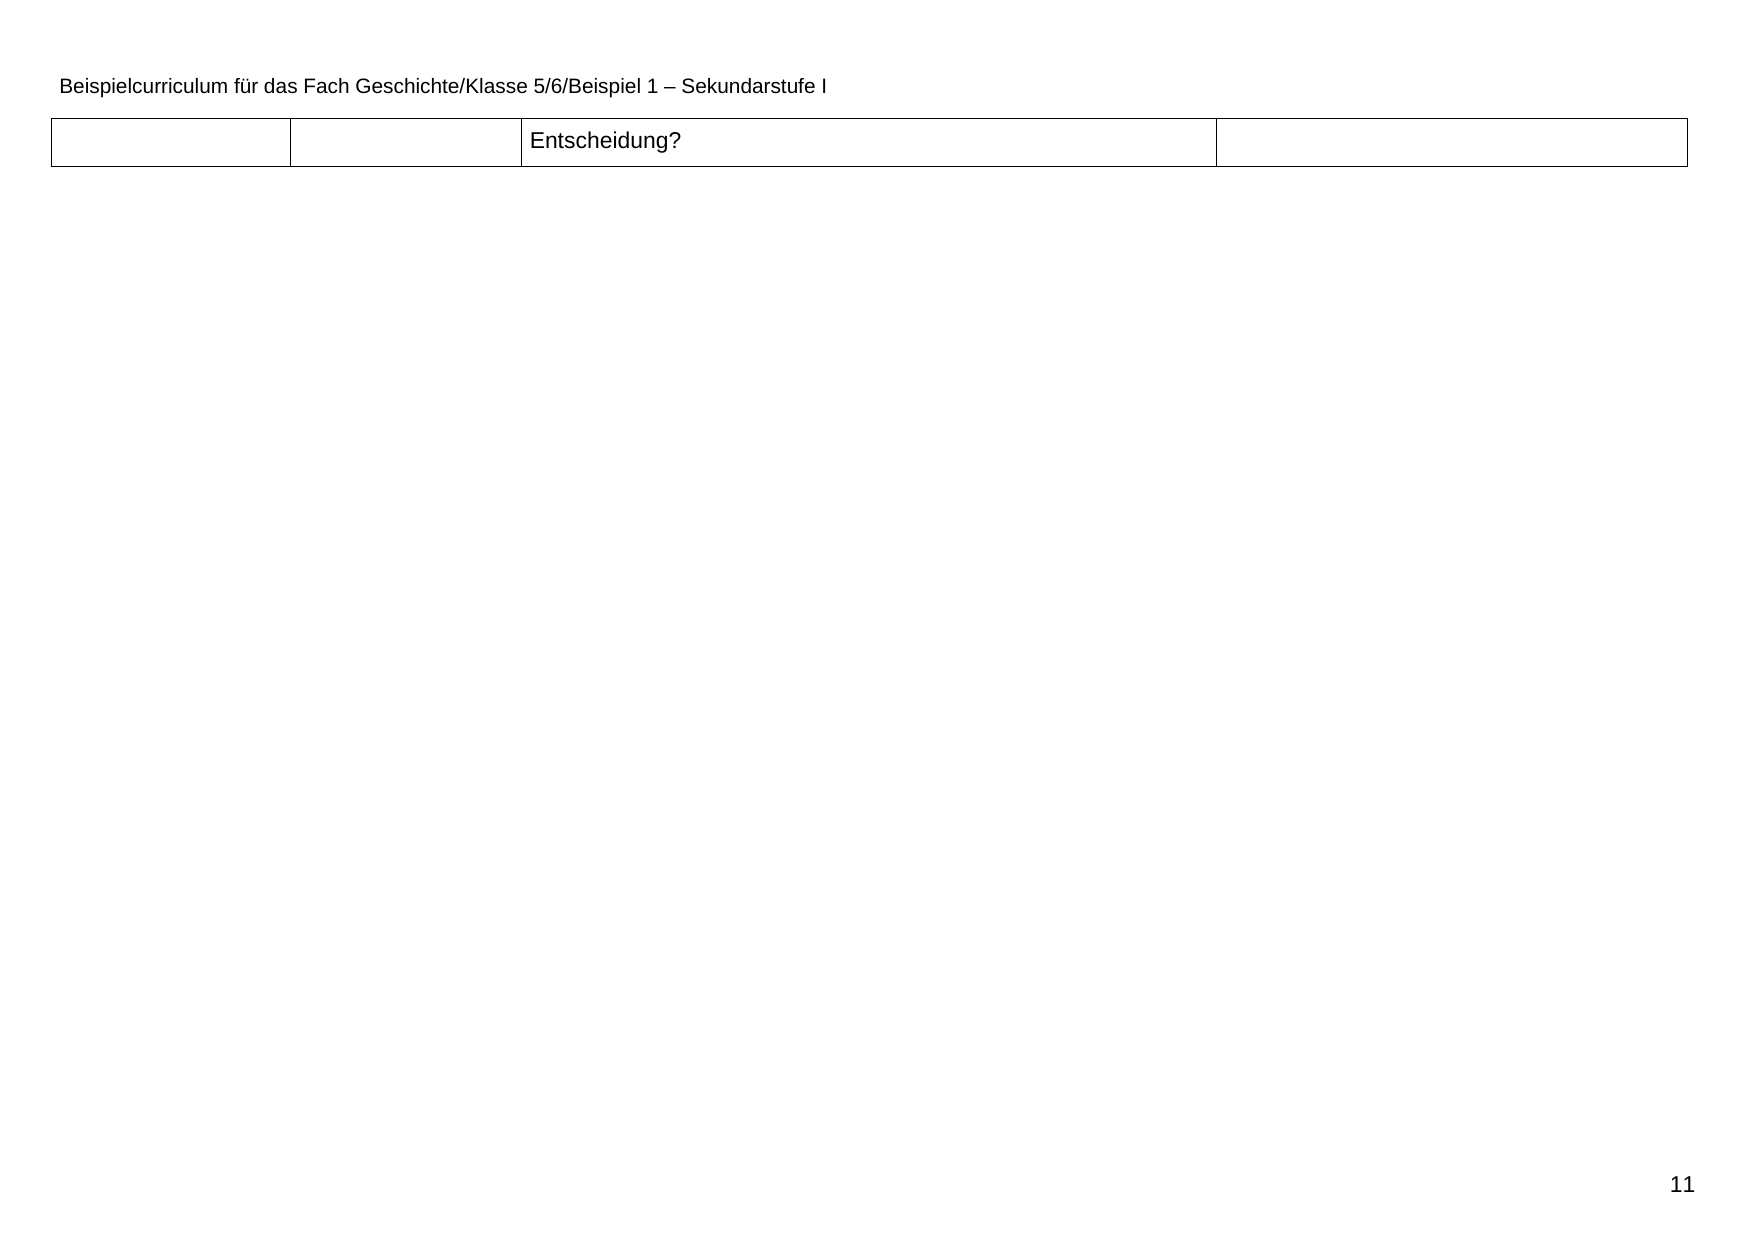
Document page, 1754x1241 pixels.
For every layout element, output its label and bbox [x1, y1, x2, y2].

table_cell [1217, 119, 1687, 166]
table_cell [522, 119, 1216, 166]
